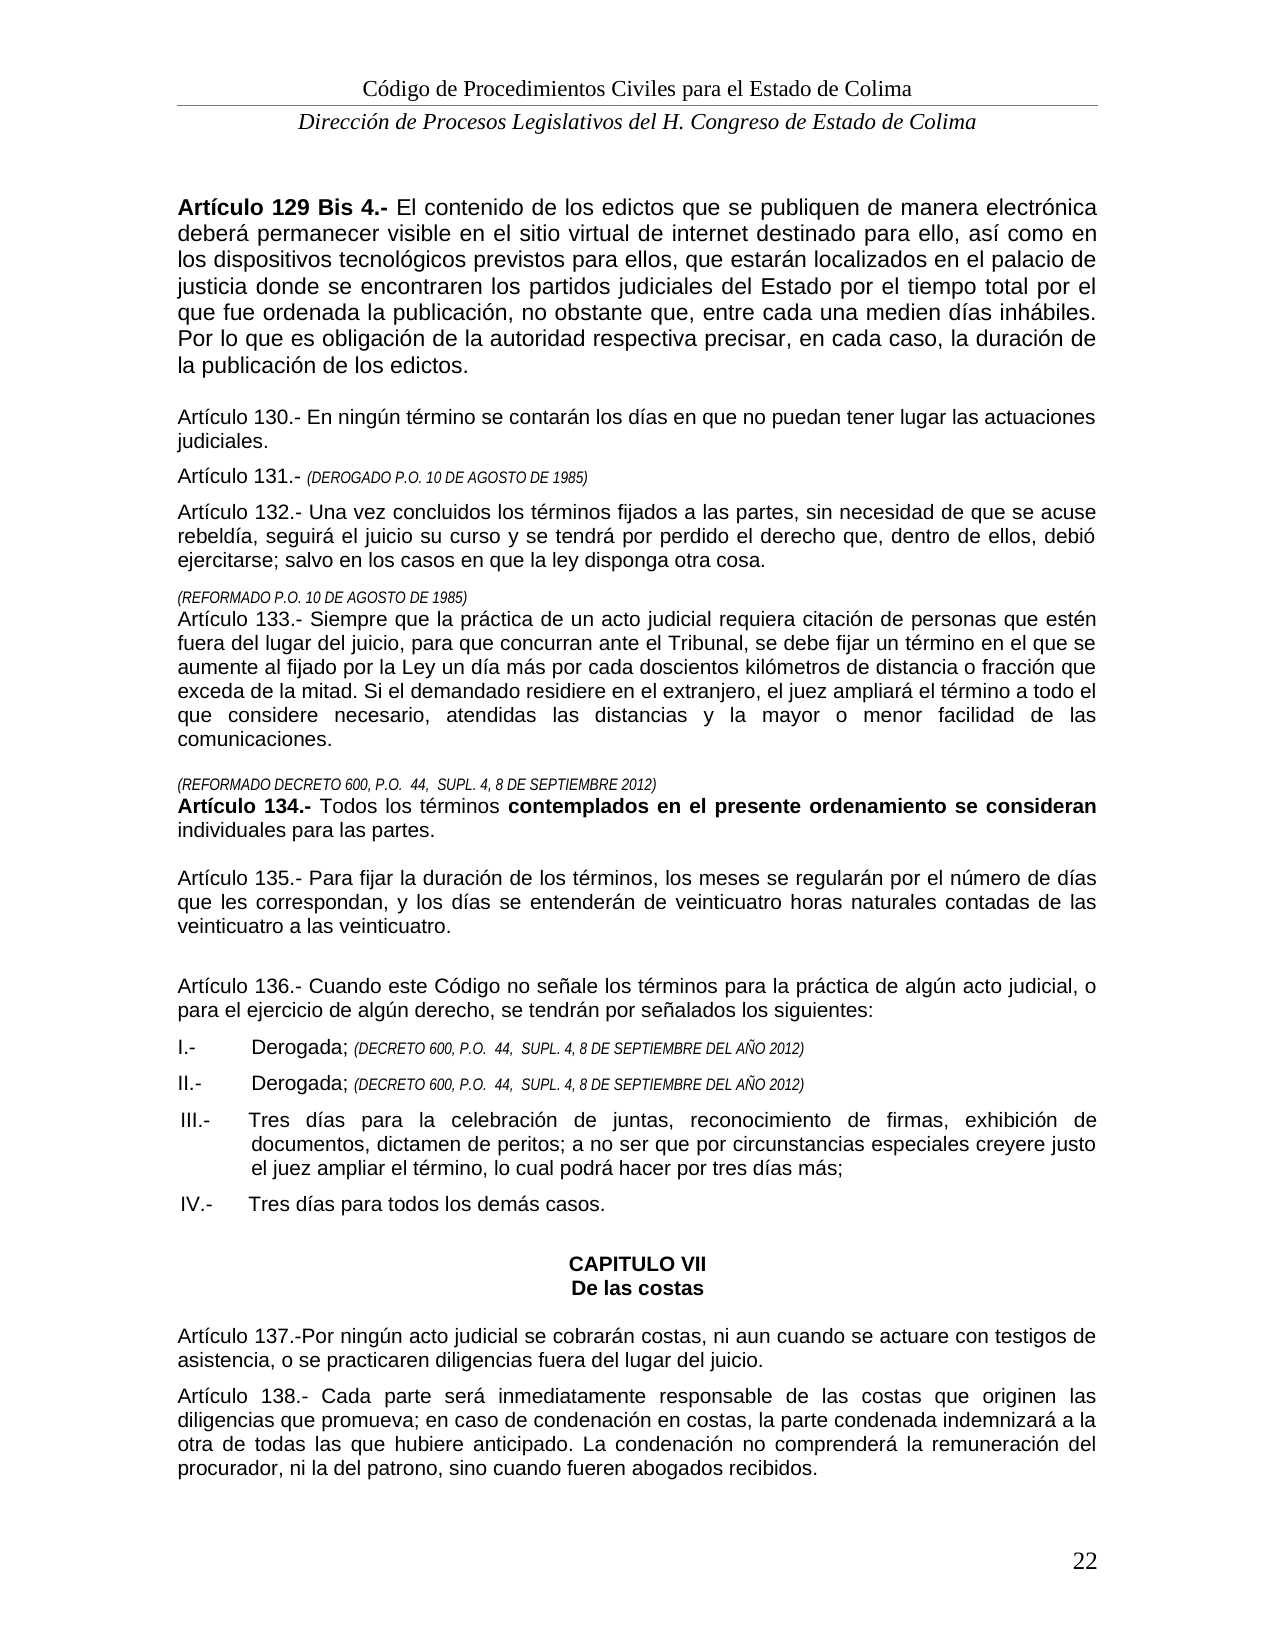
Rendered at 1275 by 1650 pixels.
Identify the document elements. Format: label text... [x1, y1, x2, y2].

text Artículo 133.- Siempre que la práctica de un acto judicial requiera citación de personas que estén fuera del lugar del juicio, para que concurran ante el Tribunal, se debe fijar un término en el que se aumente al fijado por la Ley un día más por cada doscientos kilómetros de distancia o fracción que exceda de la mitad. Si el demandado residiere en el extranjero, el juez ampliará el término a todo el que considere necesario, atendidas las distancias y la mayor o menor facilidad de las comunicaciones. [177, 607, 1098, 751]
text Artículo 130.- En ningún término se contarán los días en que no puedan tener lugar las actuaciones judiciales. [177, 404, 1098, 452]
text CAPITULO VII [177, 1252, 1098, 1276]
text Artículo 131.- (DEROGADO P.O. 10 DE AGOSTO DE 1985) [177, 464, 1098, 488]
text (REFORMADO DECRETO 600, P.O. 44, SUPL. 4, 8 DE SEPTIEMBRE 2012) [177, 775, 1098, 794]
text Artículo 135.- Para fijar la duración de los términos, los meses se regularán por el número de días que les correspondan, y los días se entenderán de veinticuatro horas naturales contadas de las veinticuatro a las veinticuatro. [177, 866, 1098, 938]
text De las costas [177, 1276, 1098, 1300]
text Artículo 136.- Cuando este Código no señale los términos para la práctica de algún acto judicial, o para el ejercicio de algún derecho, se tendrán por señalados los siguientes: [177, 974, 1098, 1022]
text Artículo 132.- Una vez concluidos los términos fijados a las partes, sin necesidad de que se acuse rebeldía, seguirá el juicio su curso y se tendrá por perdido el derecho que, dentro de ellos, debió ejercitarse; salvo en los casos en que la ley disponga otra cosa. [177, 500, 1098, 572]
text (REFORMADO P.O. 10 DE AGOSTO DE 1985) [177, 583, 1098, 607]
text Artículo 134.- Todos los términos contemplados en el presente ordenamiento se consideran individuales para las partes. [177, 794, 1098, 842]
text III.- Tres días para la celebración de juntas, reconocimiento de firmas, exhibición de documentos, dictamen de peritos; a no ser que por circunstancias especiales creyere justo el juez ampliar el término, lo cual podrá hacer por tres días más; [180, 1107, 1098, 1179]
text IV.- Tres días para todos los demás casos. [180, 1192, 1098, 1216]
text I.- Derogada; (DECRETO 600, P.O. 44, SUPL. 4, 8 DE SEPTIEMBRE DEL AÑO 2012) [177, 1034, 1098, 1058]
text Artículo 138.- Cada parte será inmediatamente responsable de las costas que originen las diligencias que promueva; en caso de condenación en costas, la parte condenada indemnizará a la otra de todas las que hubiere anticipado. La condenación no comprenderá la remuneración del procurador, ni la del patrono, sino cuando fueren abogados recibidos. [177, 1384, 1098, 1480]
text Artículo 137.-Por ningún acto judicial se cobrarán costas, ni aun cuando se actuare con testigos de asistencia, o se practicaren diligencias fuera del lugar del juicio. [177, 1324, 1098, 1372]
text Artículo 129 Bis 4.- El contenido de los edictos que se publiquen de manera electrónica deberá permanecer visible en el sitio virtual de internet destinado para ello, así como en los dispositivos tecnológicos previstos para ellos, que estarán localizados en el palacio de justicia donde se encontraren los partidos judiciales del Estado por el tiempo total por el que fue ordenada la publicación, no obstante que, entre cada una medien días inhábiles. Por lo que es obligación de la autoridad respectiva precisar, en cada caso, la duración de la publicación de los edictos. [177, 194, 1098, 378]
text II.- Derogada; (DECRETO 600, P.O. 44, SUPL. 4, 8 DE SEPTIEMBRE DEL AÑO 2012) [177, 1071, 1098, 1095]
